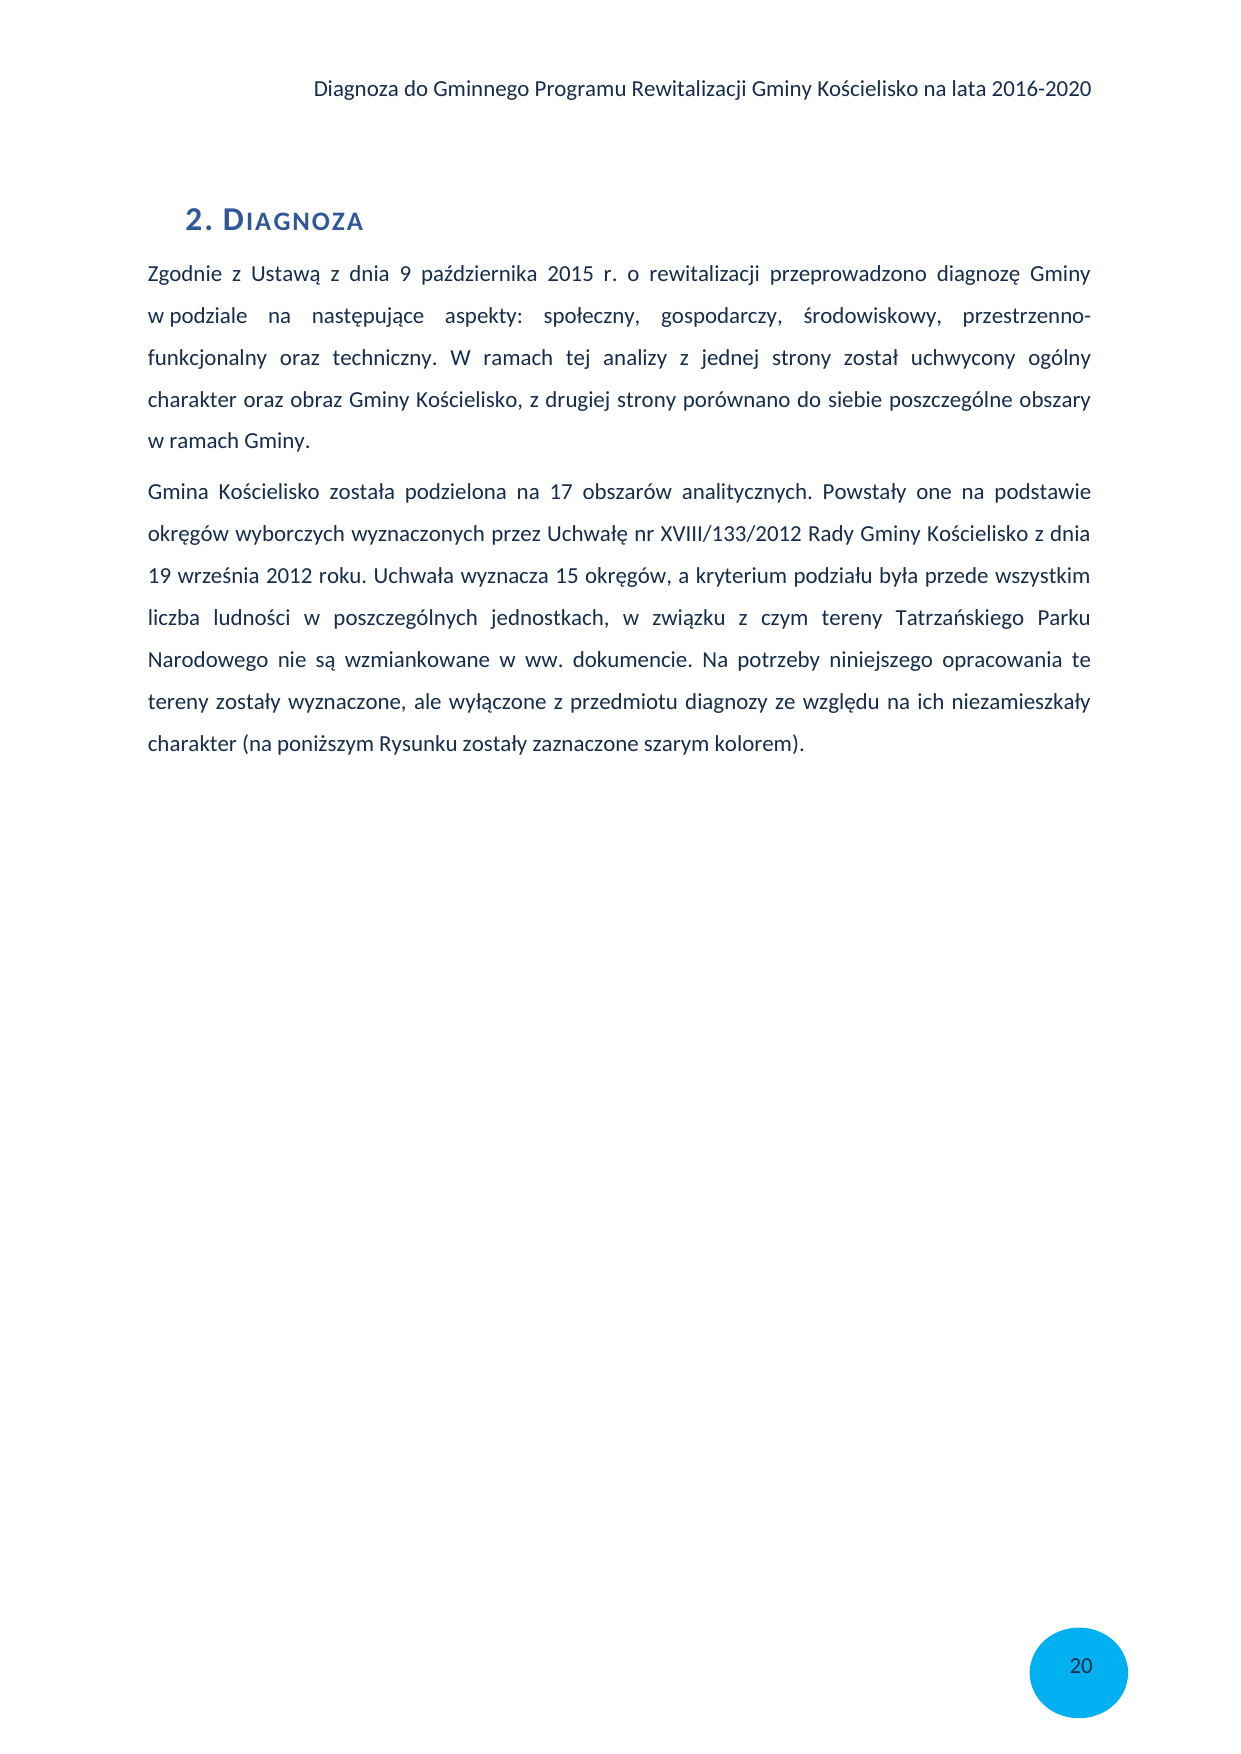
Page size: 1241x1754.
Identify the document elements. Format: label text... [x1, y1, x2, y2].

subtitle Diagnoza [185, 198, 1092, 238]
text Gmina Kościelisko została podzielona na 17 obszarów analitycznych. Powstały one na podstawie okręgów wyborczych wyznaczonych przez Uchwałę nr XVIII/133/2012 Rady Gminy Kościelisko z dnia 19 września 2012 roku. Uchwała wyznacza 15 okręgów, a kryterium podziału była przede wszystkim liczba ludności w poszczególnych jednostkach, w związku z czym tereny Tatrzańskiego Parku Narodowego nie są wzmiankowane w ww. dokumencie. Na potrzeby niniejszego opracowania te tereny zostały wyznaczone, ale wyłączone z przedmiotu diagnozy ze względu na ich niezamieszkały charakter (na poniższym Rysunku zostały zaznaczone szarym kolorem). [148, 477, 1092, 757]
text Zgodnie z Ustawą z dnia 9 października 2015 r. o rewitalizacji przeprowadzono diagnozę Gminy w podziale na następujące aspekty: społeczny, gospodarczy, środowiskowy, przestrzenno-funkcjonalny oraz techniczny. W ramach tej analizy z jednej strony został uchwycony ogólny charakter oraz obraz Gminy Kościelisko, z drugiej strony porównano do siebie poszczególne obszary w ramach Gminy. [148, 259, 1092, 455]
